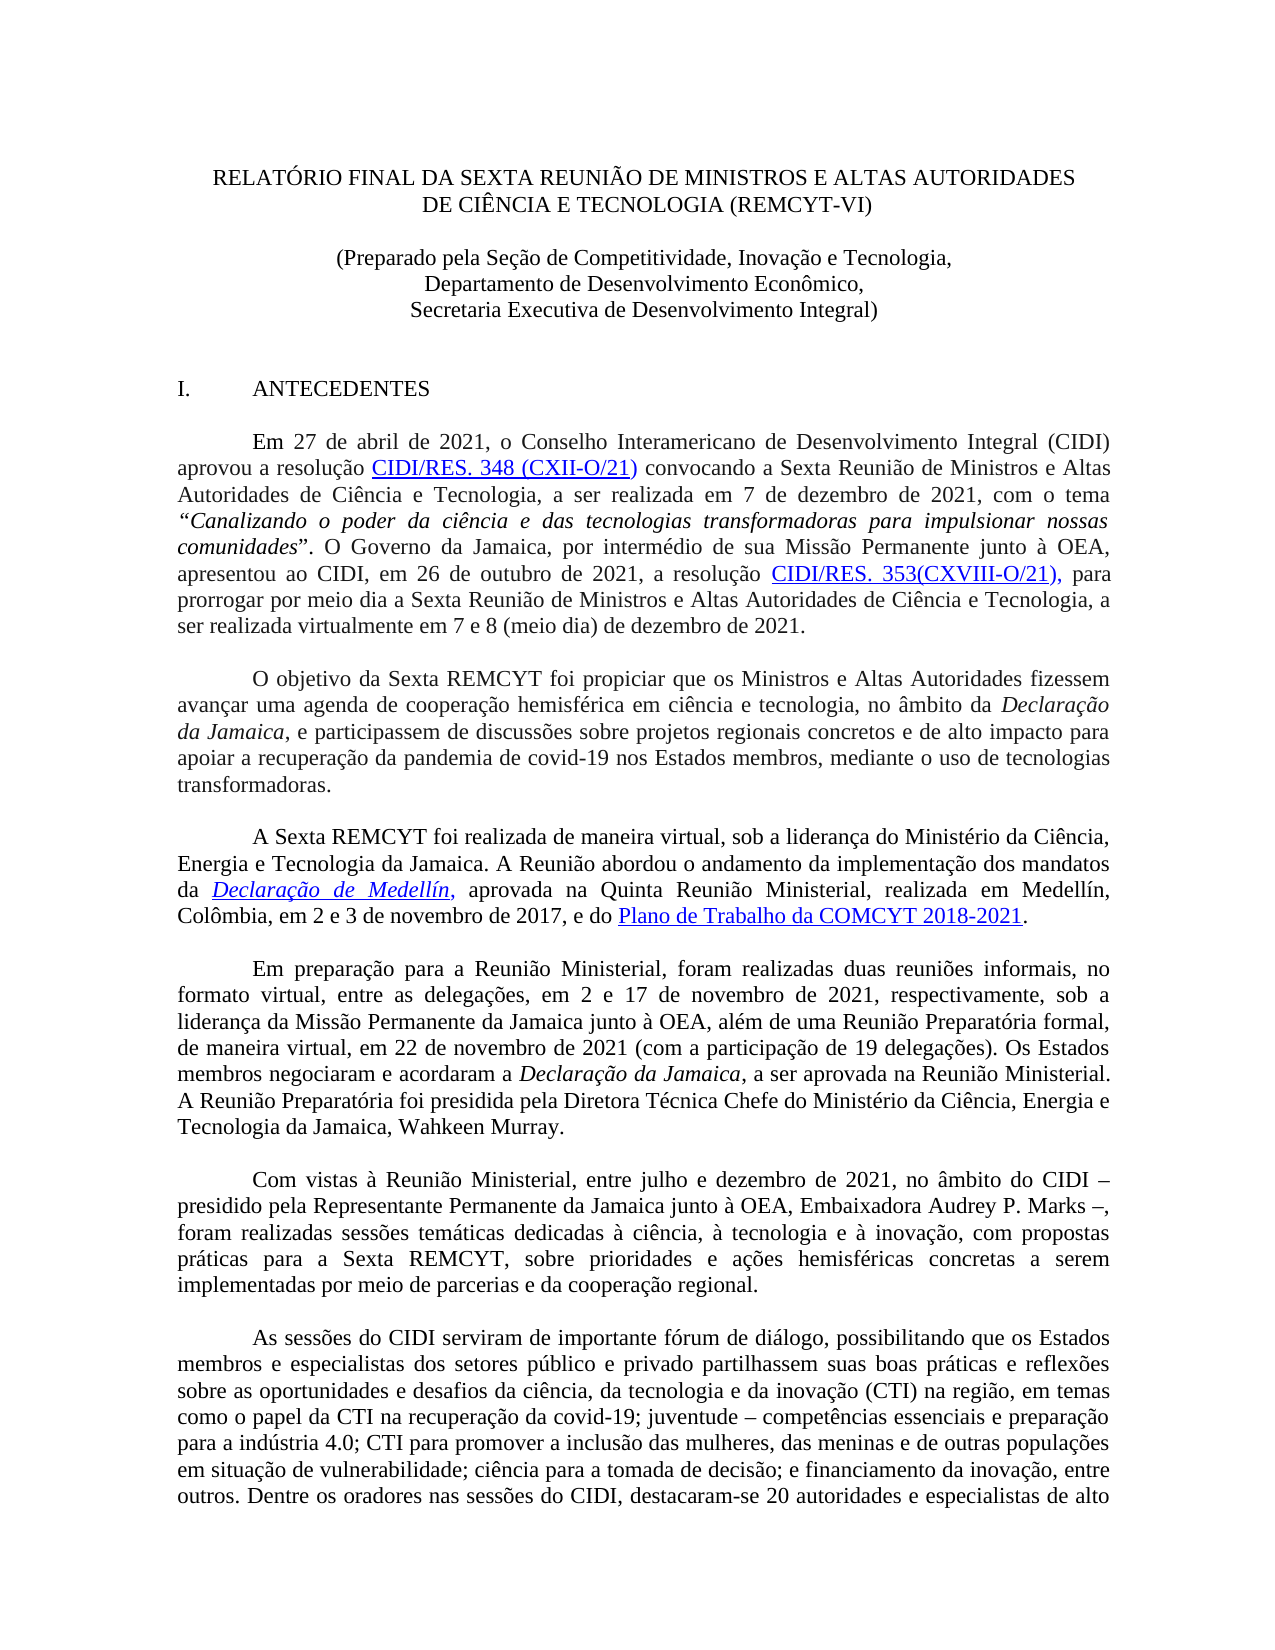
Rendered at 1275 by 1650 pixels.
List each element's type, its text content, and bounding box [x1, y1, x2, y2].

text A Sexta REMCYT foi realizada de maneira virtual, sob a liderança do Ministério da Ciência, Energia e Tecnologia da Jamaica. A Reunião abordou o andamento da implementação dos mandatos da Declaração de Medellín, aprovada na Quinta Reunião Ministerial, realizada em Medellín, Colômbia, em 2 e 3 de novembro de 2017, e do Plano de Trabalho da COMCYT 2018-2021. [177, 823, 1111, 929]
text RELATÓRIO FINAL DA SEXTA REUNIÃO DE MINISTROS E ALTAS AUTORIDADES [177, 164, 1111, 191]
text Em preparação para a Reunião Ministerial, foram realizadas duas reuniões informais, no formato virtual, entre as delegações, em 2 e 17 de novembro de 2021, respectivamente, sob a liderança da Missão Permanente da Jamaica junto à OEA, além de uma Reunião Preparatória formal, de maneira virtual, em 22 de novembro de 2021 (com a participação de 19 delegações). Os Estados membros negociaram e acordaram a Declaração da Jamaica, a ser aprovada na Reunião Ministerial. A Reunião Preparatória foi presidida pela Diretora Técnica Chefe do Ministério da Ciência, Energia e Tecnologia da Jamaica, Wahkeen Murray. [177, 955, 1111, 1139]
text DE CIÊNCIA E TECNOLOGIA (REMCYT-VI) [177, 191, 1111, 217]
text O objetivo da Sexta REMCYT foi propiciar que os Ministros e Altas Autoridades fizessem avançar uma agenda de cooperação hemisférica em ciência e tecnologia, no âmbito da Declaração da Jamaica, e participassem de discussões sobre projetos regionais concretos e de alto impacto para apoiar a recuperação da pandemia de covid-19 nos Estados membros, mediante o uso de tecnologias transformadoras. [177, 665, 1111, 797]
text Secretaria Executiva de Desenvolvimento Integral) [177, 296, 1111, 323]
text (Preparado pela Seção de Competitividade, Inovação e Tecnologia, [177, 243, 1111, 270]
text Com vistas à Reunião Ministerial, entre julho e dezembro de 2021, no âmbito do CIDI – presidido pela Representante Permanente da Jamaica junto à OEA, Embaixadora Audrey P. Marks –, foram realizadas sessões temáticas dedicadas à ciência, à tecnologia e à inovação, com propostas práticas para a Sexta REMCYT, sobre prioridades e ações hemisféricas concretas a serem implementadas por meio de parcerias e da cooperação regional. [177, 1166, 1111, 1298]
text Departamento de Desenvolvimento Econômico, [177, 270, 1111, 296]
text Em 27 de abril de 2021, o Conselho Interamericano de Desenvolvimento Integral (CIDI) aprovou a resolução CIDI/RES. 348 (CXII-O/21) convocando a Sexta Reunião de Ministros e Altas Autoridades de Ciência e Tecnologia, a ser realizada em 7 de dezembro de 2021, com o tema “Canalizando o poder da ciência e das tecnologias transformadoras para impulsionar nossas comunidades”. O Governo da Jamaica, por intermédio de sua Missão Permanente junto à OEA, apresentou ao CIDI, em 26 de outubro de 2021, a resolução CIDI/RES. 353(CXVIII-O/21), para prorrogar por meio dia a Sexta Reunião de Ministros e Altas Autoridades de Ciência e Tecnologia, a ser realizada virtualmente em 7 e 8 (meio dia) de dezembro de 2021. [177, 428, 1111, 639]
subtitle ANTECEDENTES [177, 375, 1111, 402]
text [177, 1324, 1111, 1508]
